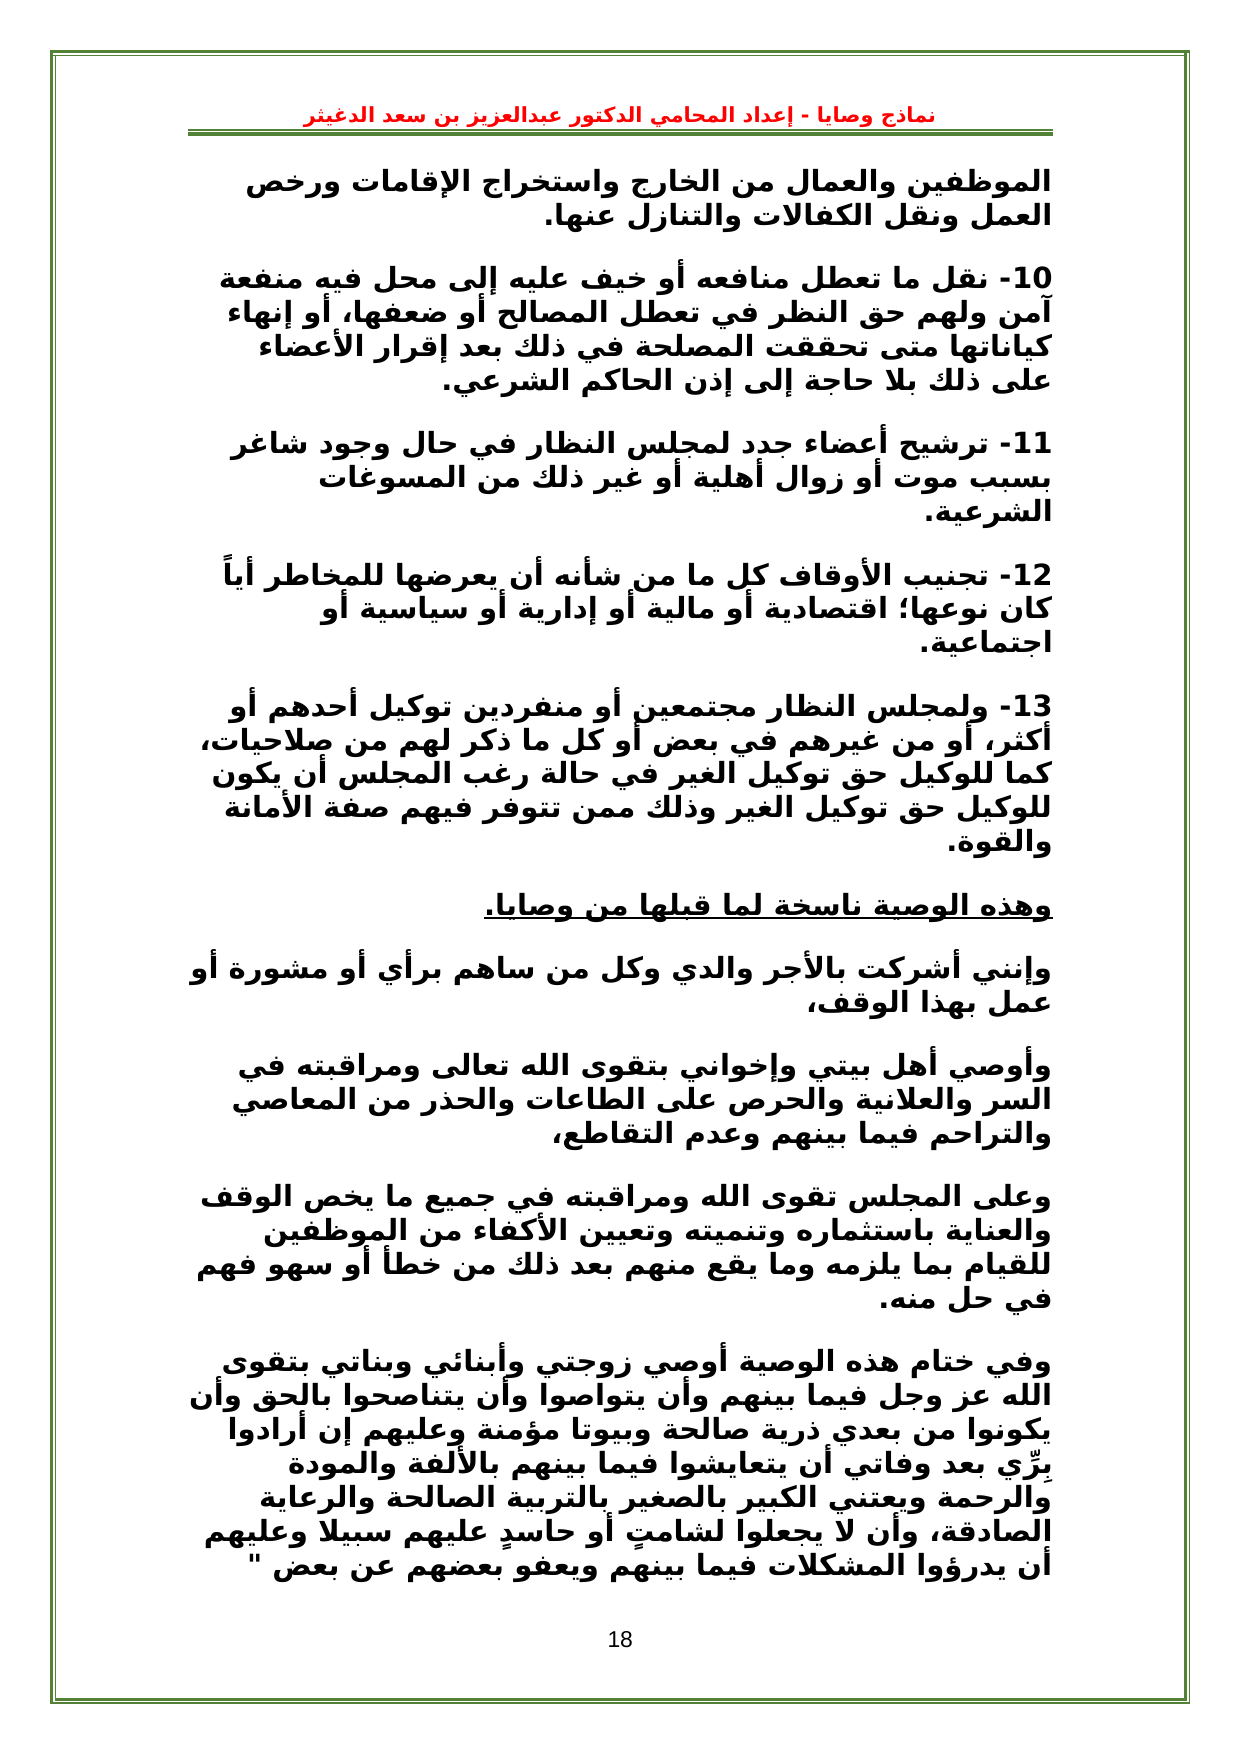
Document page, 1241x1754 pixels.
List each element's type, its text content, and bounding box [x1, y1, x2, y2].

text وإنني أشركت بالأجر والدي وكل من ساهم برأي أو مشورة أو عمل بهذا الوقف، [187, 951, 1053, 1019]
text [187, 1344, 1053, 1582]
text وأوصي أهل بيتي وإخواني بتقوى الله تعالى ومراقبته في السر والعلانية والحرص على الطاعات والحذر من المعاصي والتراحم فيما بينهم وعدم التقاطع، [187, 1048, 1053, 1150]
text وهذه الوصية ناسخة لما قبلها من وصايا. [187, 888, 1053, 922]
text وعلى المجلس تقوى الله ومراقبته في جميع ما يخص الوقف والعناية باستثماره وتنميته وتعيين الأكفاء من الموظفين للقيام بما يلزمه وما يقع منهم بعد ذلك من خطأ أو سهو فهم في حل منه. [187, 1179, 1053, 1315]
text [187, 165, 1053, 233]
text 13- ولمجلس النظار مجتمعين أو منفردين توكيل أحدهم أو أكثر، أو من غيرهم في بعض أو كل ما ذكر لهم من صلاحيات، كما للوكيل حق توكيل الغير في حالة رغب المجلس أن يكون للوكيل حق توكيل الغير وذلك ممن تتوفر فيهم صفة الأمانة والقوة. [187, 689, 1053, 859]
text 12- تجنيب الأوقاف كل ما من شأنه أن يعرضها للمخاطر أياً كان نوعها؛ اقتصادية أو مالية أو إدارية أو سياسية أو اجتماعية. [187, 558, 1053, 660]
text 10- نقل ما تعطل منافعه أو خيف عليه إلى محل فيه منفعة آمن ولهم حق النظر في تعطل المصالح أو ضعفها، أو إنهاء كياناتها متى تحققت المصلحة في ذلك بعد إقرار الأعضاء على ذلك بلا حاجة إلى إذن الحاكم الشرعي. [187, 262, 1053, 398]
text 11- ترشيح أعضاء جدد لمجلس النظار في حال وجود شاغر بسبب موت أو زوال أهلية أو غير ذلك من المسوغات الشرعية. [187, 427, 1053, 529]
